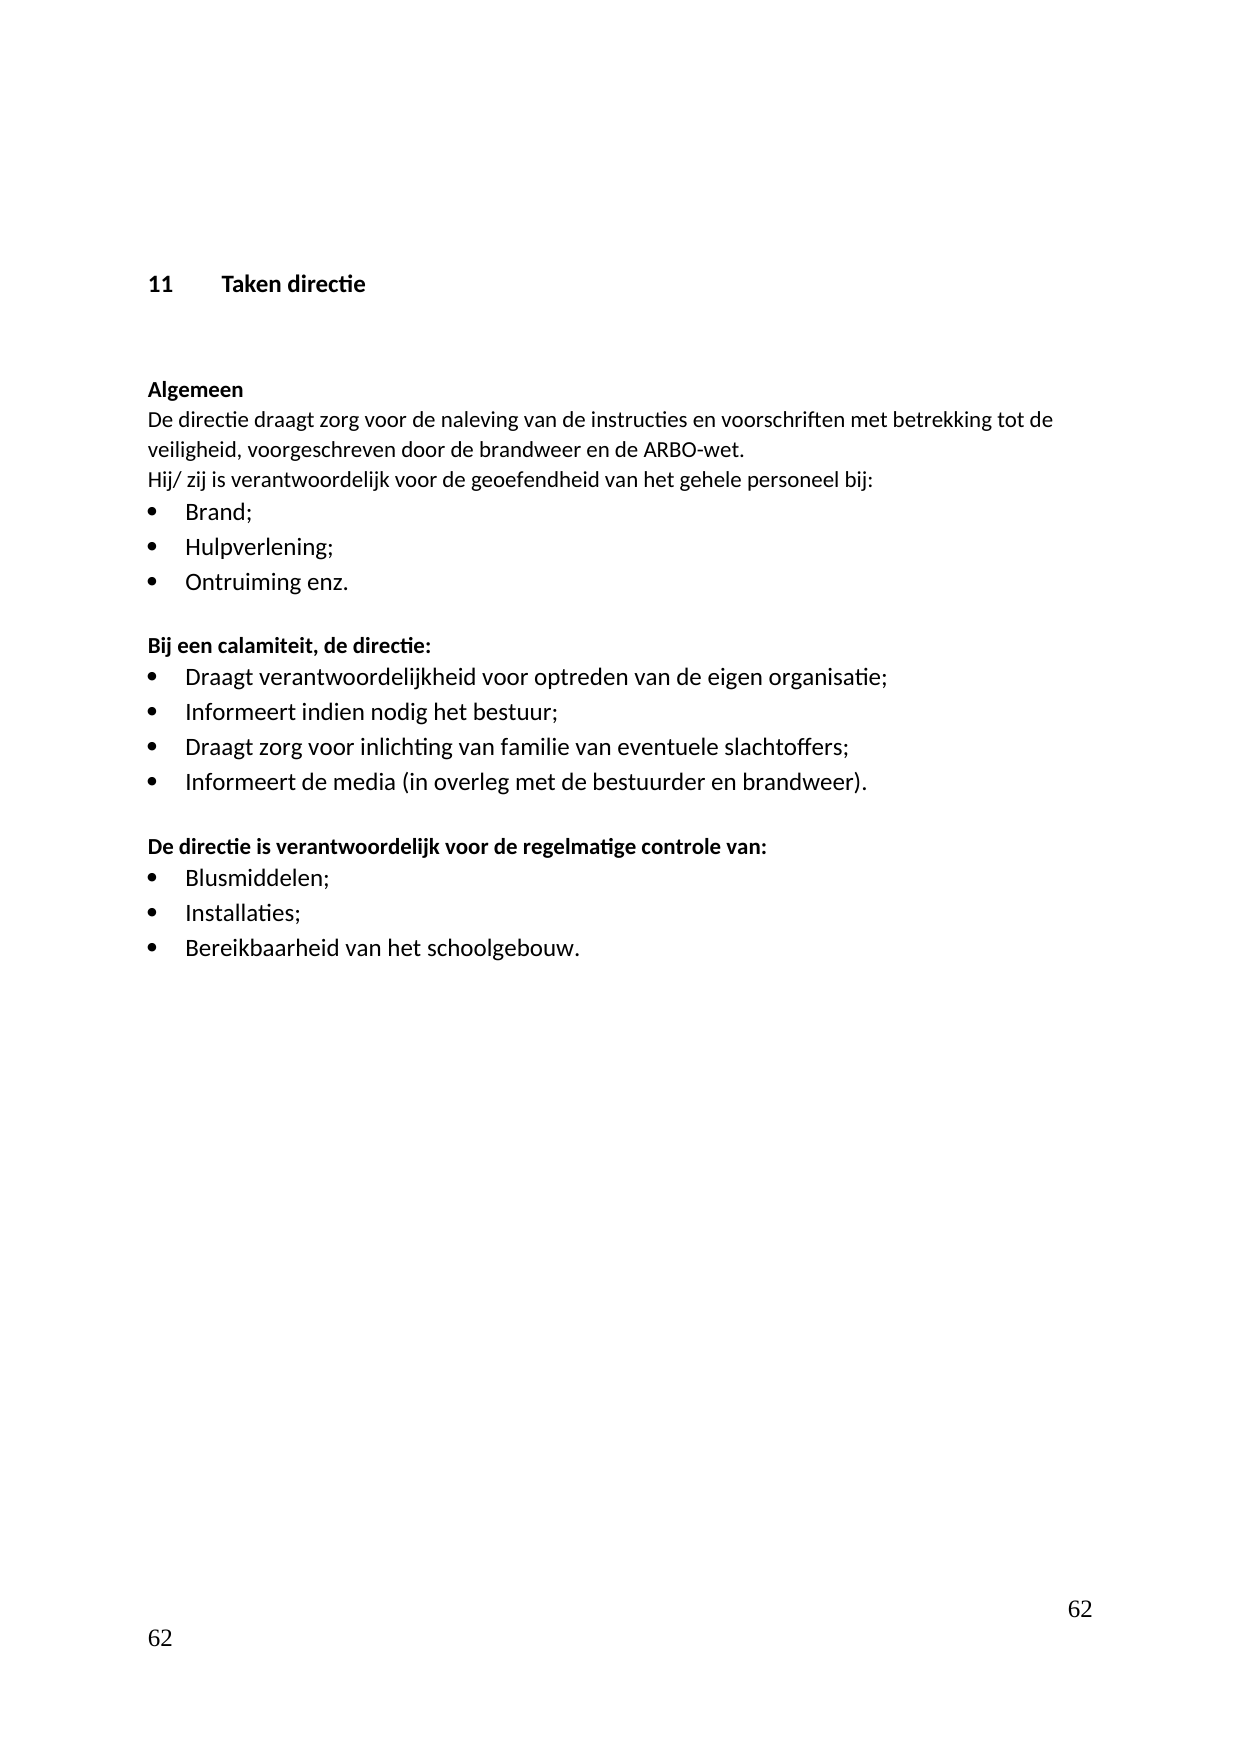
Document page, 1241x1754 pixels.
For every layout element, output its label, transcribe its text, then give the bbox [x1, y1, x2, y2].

list Draagt verantwoordelijkheid voor optreden van de eigen organisatie; [148, 661, 1093, 692]
list Bereikbaarheid van het schoolgebouw. [148, 932, 1093, 962]
list Installaties; [148, 897, 1093, 927]
list Informeert de media (in overleg met de bestuurder en brandweer). [148, 766, 1093, 797]
list Informeert indien nodig het bestuur; [148, 696, 1093, 727]
list Hulpverlening; [148, 531, 1093, 561]
text De directie draagt zorg voor de naleving van de instructies en voorschriften met betrekking tot de veiligheid, voorgeschreven door de brandweer en de ARBO-wet. [148, 405, 1093, 463]
text Bij een calamiteit, de directie: [148, 631, 1093, 659]
list Draagt zorg voor inlichting van familie van eventuele slachtoffers; [148, 731, 1093, 762]
list Blusmiddelen; [148, 862, 1093, 892]
text Algemeen [148, 375, 1093, 403]
subtitle 11 Taken directie [148, 268, 1093, 299]
list Brand; [148, 496, 1093, 526]
text De directie is verantwoordelijk voor de regelmatige controle van: [148, 832, 1093, 860]
text Hij/ zij is verantwoordelijk voor de geoefendheid van het gehele personeel bij: [148, 466, 1093, 494]
list Ontruiming enz. [148, 566, 1093, 596]
